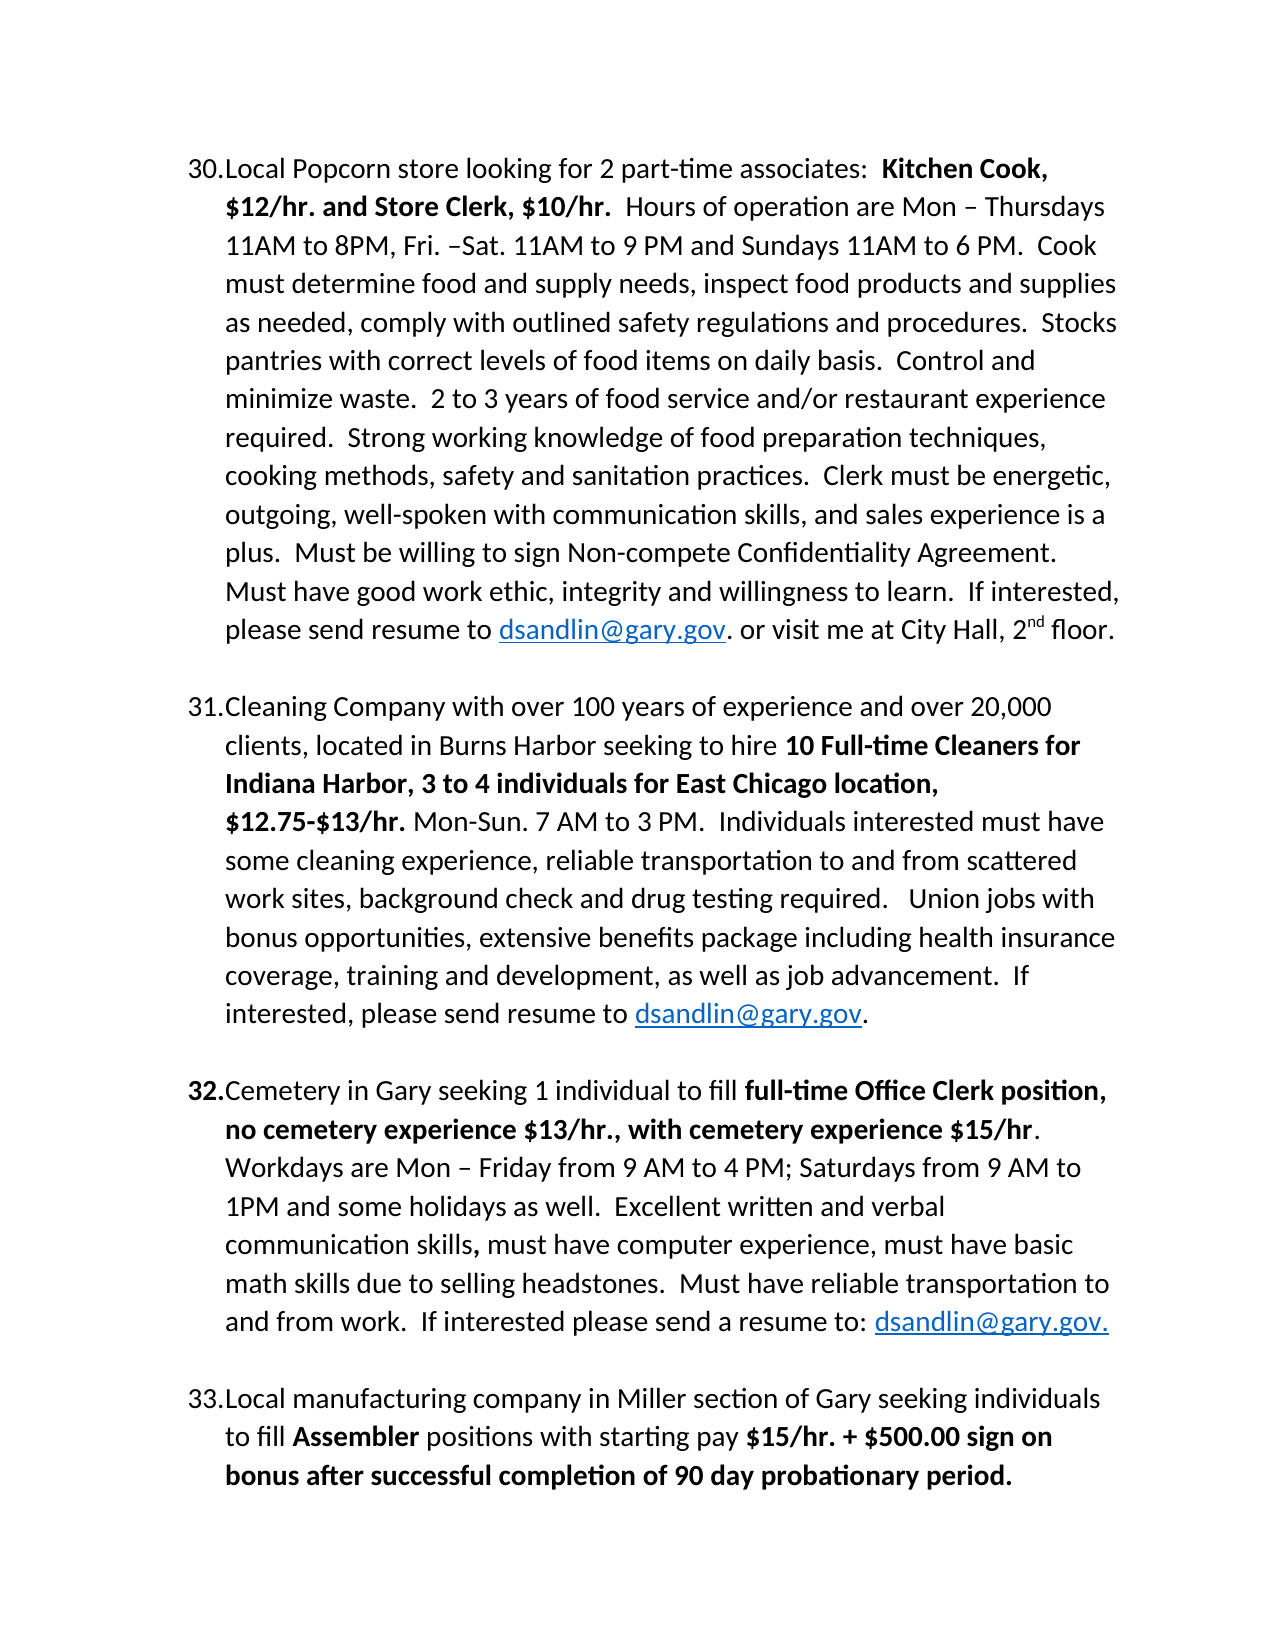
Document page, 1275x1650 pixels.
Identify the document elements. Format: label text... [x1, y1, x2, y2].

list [187, 1380, 1125, 1492]
list Cemetery in Gary seeking 1 individual to fill full-time Office Clerk position, no cemetery experience $13/hr., with cemetery experience $15/hr. Workdays are Mon – Friday from 9 AM to 4 PM; Saturdays from 9 AM to 1PM and some holidays as well. Excellent written and verbal communication skills, must have computer experience, must have basic math skills due to selling headstones. Must have reliable transportation to and from work. If interested please send a resume to: dsandlin@gary.gov. [187, 1072, 1125, 1339]
list Cleaning Company with over 100 years of experience and over 20,000 clients, located in Burns Harbor seeking to hire 10 Full-time Cleaners for Indiana Harbor, 3 to 4 individuals for East Chicago location, $12.75-$13/hr. Mon-Sun. 7 AM to 3 PM. Individuals interested must have some cleaning experience, reliable transportation to and from scattered work sites, background check and drug testing required. Union jobs with bonus opportunities, extensive benefits package including health insurance coverage, training and development, as well as job advancement. If interested, please send resume to dsandlin@gary.gov. [187, 688, 1125, 1031]
list Local Popcorn store looking for 2 part-time associates: Kitchen Cook, $12/hr. and Store Clerk, $10/hr. Hours of operation are Mon – Thursdays 11AM to 8PM, Fri. –Sat. 11AM to 9 PM and Sundays 11AM to 6 PM. Cook must determine food and supply needs, inspect food products and supplies as needed, comply with outlined safety regulations and procedures. Stocks pantries with correct levels of food items on daily basis. Control and minimize waste. 2 to 3 years of food service and/or restaurant experience required. Strong working knowledge of food preparation techniques, cooking methods, safety and sanitation practices. Clerk must be energetic, outgoing, well-spoken with communication skills, and sales experience is a plus. Must be willing to sign Non-compete Confidentiality Agreement. Must have good work ethic, integrity and willingness to learn. If interested, please send resume to dsandlin@gary.gov. or visit me at City Hall, 2nd floor. [187, 150, 1125, 647]
